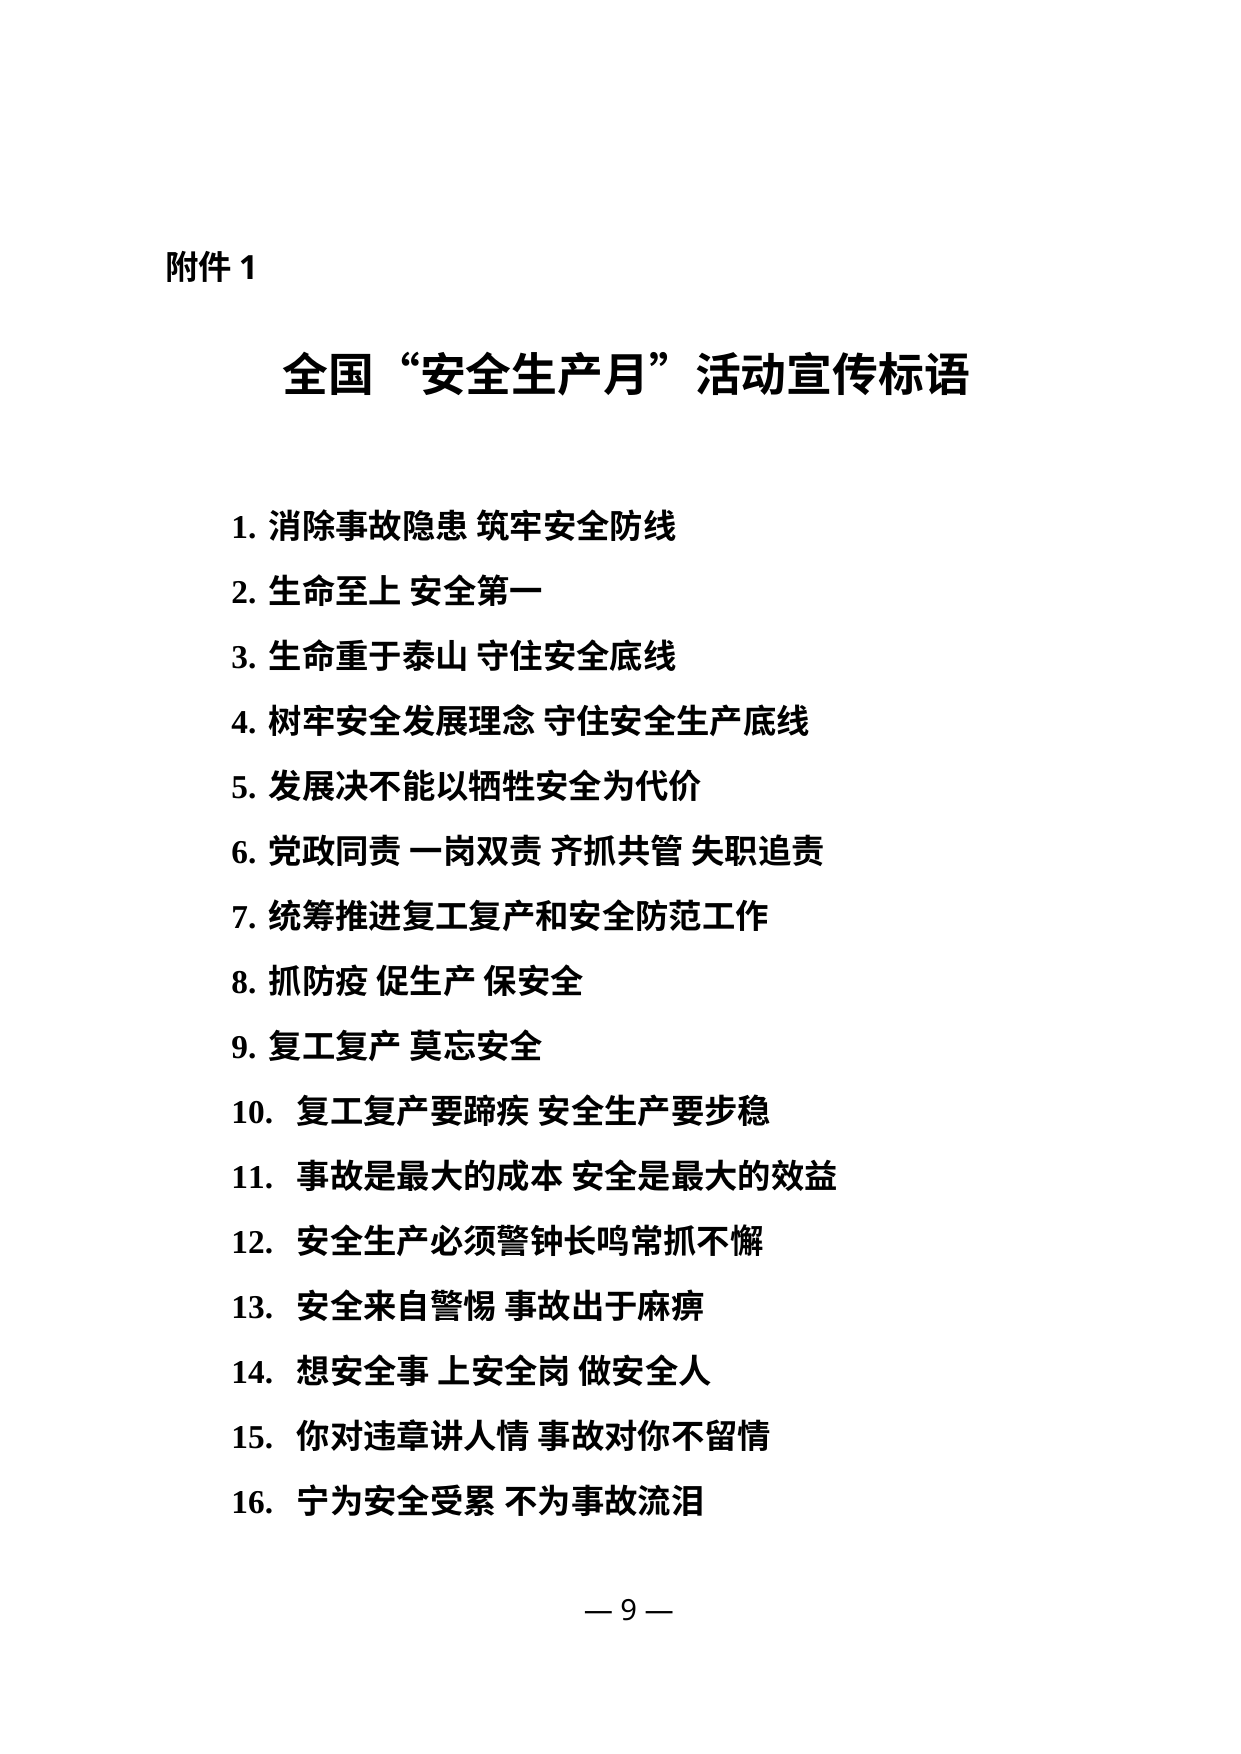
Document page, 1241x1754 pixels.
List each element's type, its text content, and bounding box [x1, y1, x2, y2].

list 宁为安全受累 不为事故流泪 [231, 1467, 1087, 1532]
list 生命重于泰山 守住安全底线 [231, 622, 1087, 687]
list 树牢安全发展理念 守住安全生产底线 [231, 687, 1087, 752]
list 生命至上 安全第一 [231, 557, 1087, 622]
list 发展决不能以牺牲安全为代价 [231, 752, 1087, 817]
list 消除事故隐患 筑牢安全防线 [231, 492, 1087, 557]
list 统筹推进复工复产和安全防范工作 [231, 882, 1087, 947]
list 事故是最大的成本 安全是最大的效益 [231, 1142, 1087, 1207]
list 复工复产要蹄疾 安全生产要步稳 [231, 1077, 1087, 1142]
list 复工复产 莫忘安全 [231, 1012, 1087, 1077]
list 党政同责 一岗双责 齐抓共管 失职追责 [231, 817, 1087, 882]
list 安全来自警惕 事故出于麻痹 [231, 1272, 1087, 1337]
list 想安全事 上安全岗 做安全人 [231, 1337, 1087, 1402]
text 附件1 [165, 233, 1087, 298]
list 抓防疫 促生产 保安全 [231, 947, 1087, 1012]
list 你对违章讲人情 事故对你不留情 [231, 1402, 1087, 1467]
list 安全生产必须警钟长鸣常抓不懈 [231, 1207, 1087, 1272]
title 全国“安全生产月”活动宣传标语 [165, 323, 1087, 420]
